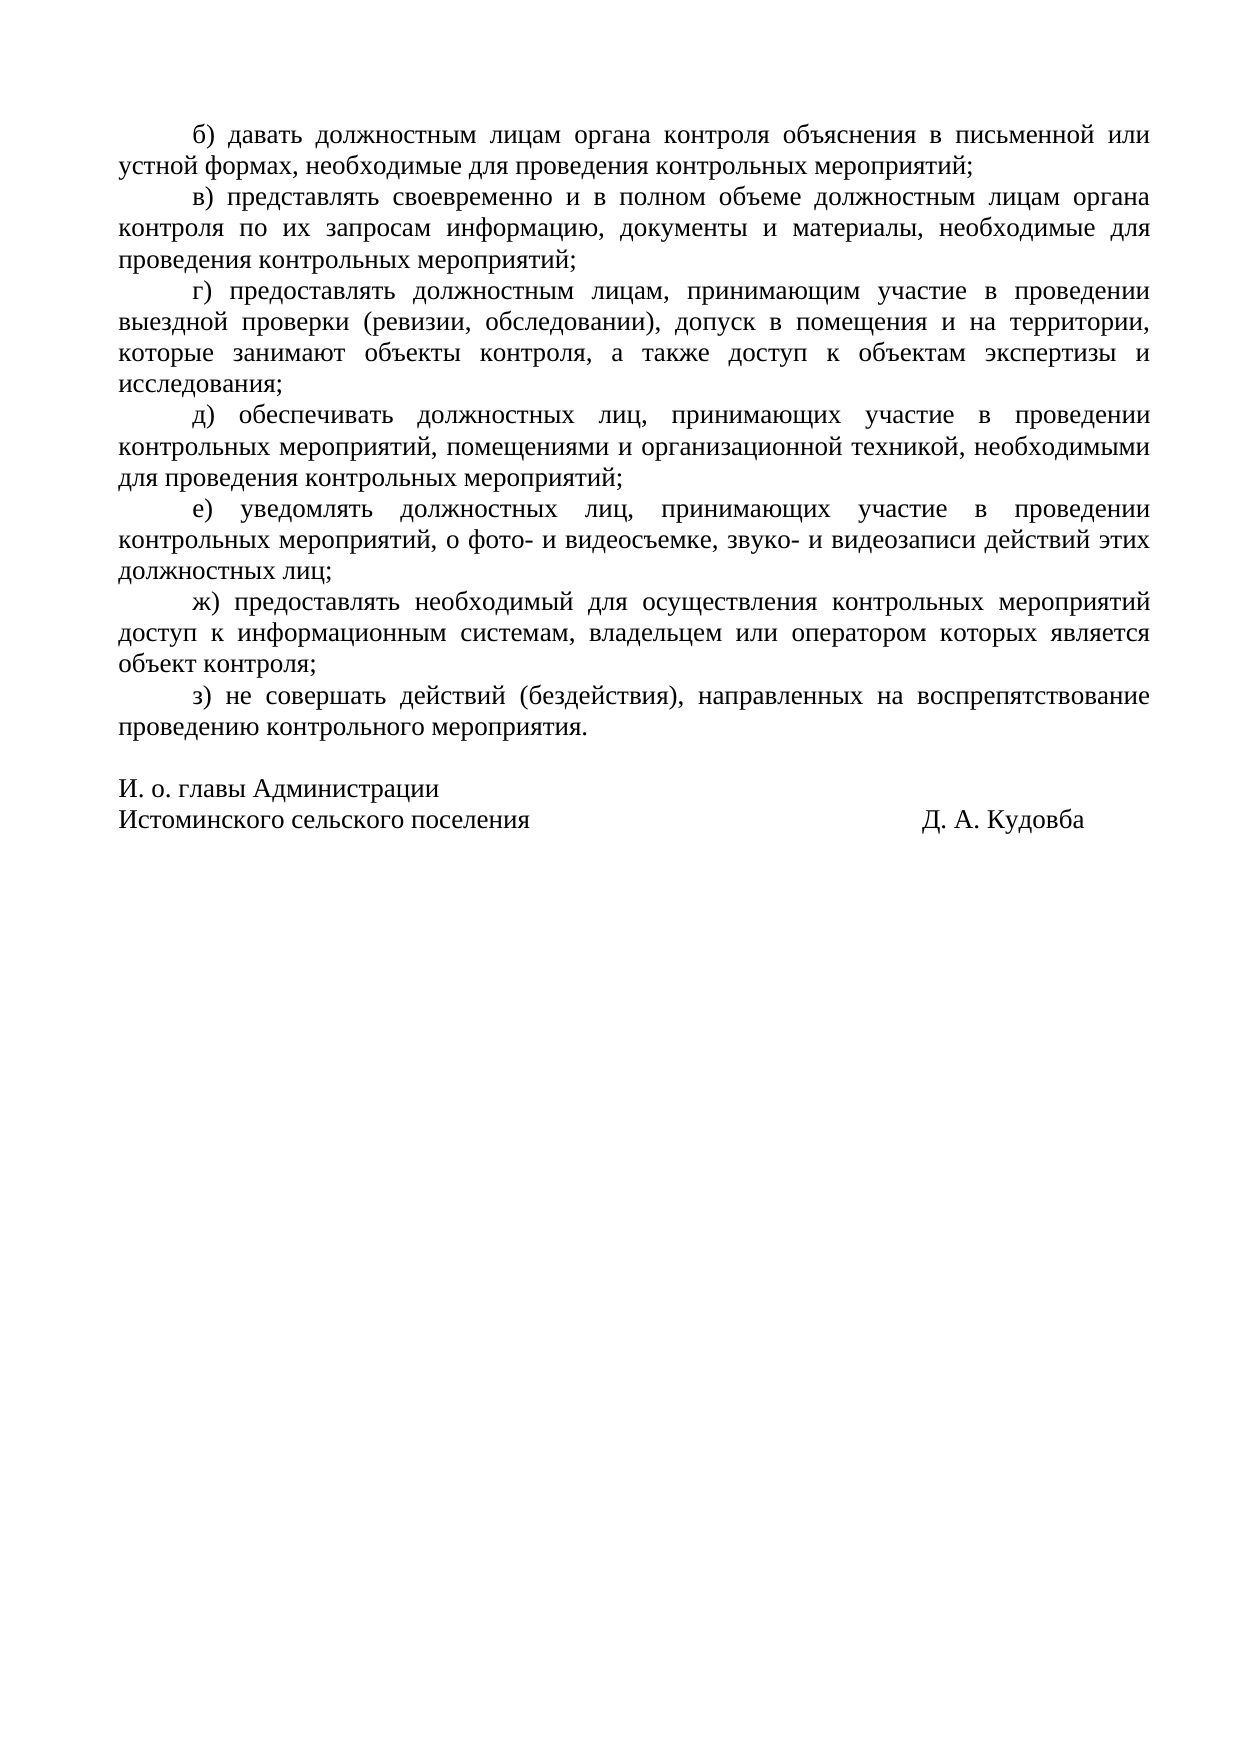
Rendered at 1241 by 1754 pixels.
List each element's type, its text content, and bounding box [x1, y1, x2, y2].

text з) не совершать действий (бездействия), направленных на воспрепятствование проведению контрольного мероприятия. [118, 679, 1152, 741]
text в) представлять своевременно и в полном объеме должностным лицам органа контроля по их запросам информацию, документы и материалы, необходимые для проведения контрольных мероприятий; [118, 180, 1152, 274]
text И. о. главы Администрации [118, 772, 1152, 803]
text е) уведомлять должностных лиц, принимающих участие в проведении контрольных мероприятий, о фото- и видеосъемке, звуко- и видеозаписи действий этих должностных лиц; [118, 492, 1152, 585]
text б) давать должностным лицам органа контроля объяснения в письменной или устной формах, необходимые для проведения контрольных мероприятий; [118, 118, 1152, 180]
text г) предоставлять должностным лицам, принимающим участие в проведении выездной проверки (ревизии, обследовании), допуск в помещения и на территории, которые занимают объекты контроля, а также доступ к объектам экспертизы и исследования; [118, 274, 1152, 398]
text д) обеспечивать должностных лиц, принимающих участие в проведении контрольных мероприятий, помещениями и организационной техникой, необходимыми для проведения контрольных мероприятий; [118, 398, 1152, 492]
text ж) предоставлять необходимый для осуществления контрольных мероприятий доступ к информационным системам, владельцем или оператором которых является объект контроля; [118, 585, 1152, 679]
text Истоминского сельского поселения Д. А. Кудовба [118, 803, 1152, 834]
